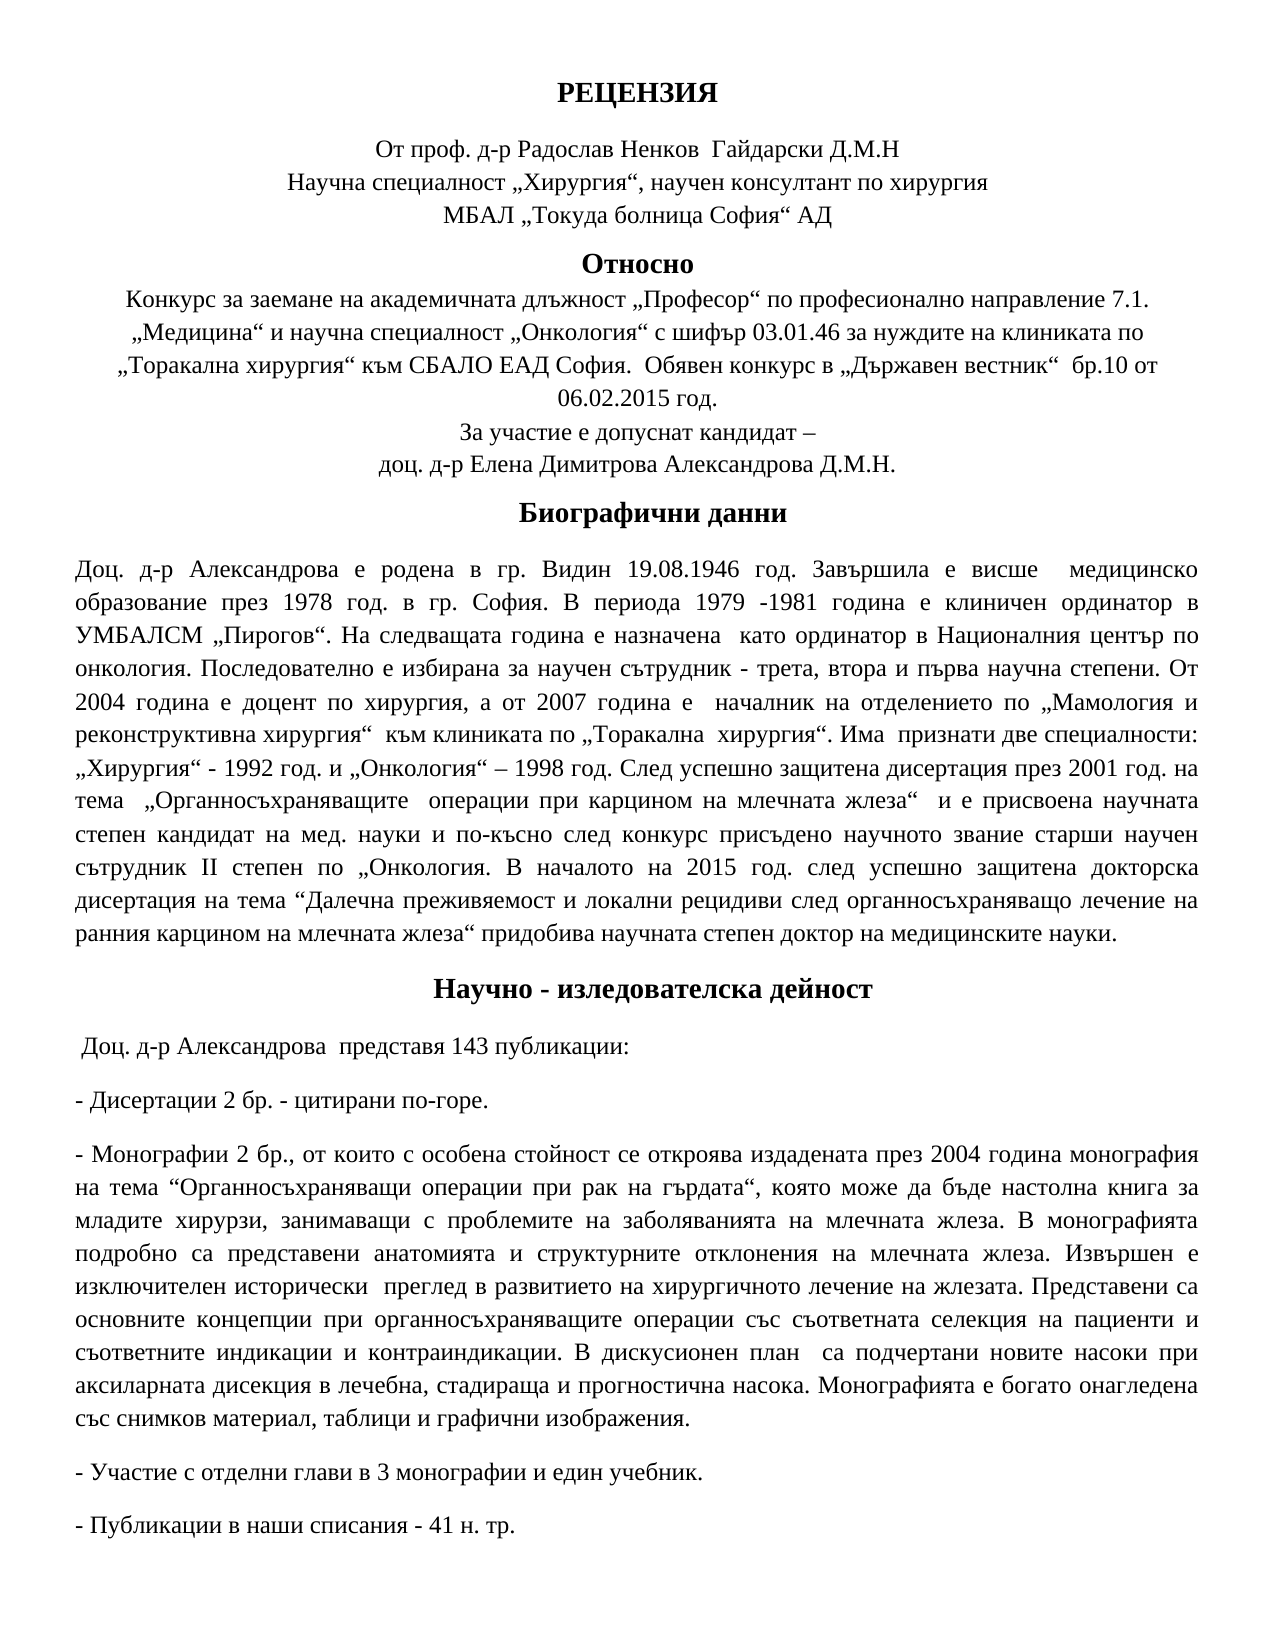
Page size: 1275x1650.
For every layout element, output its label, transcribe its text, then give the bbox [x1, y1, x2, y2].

text От проф. д-р Радослав Ненков Гайдарски Д.М.Н [75, 134, 1200, 163]
text - Монографии 2 бр., от които с особена стойност се откроява издадената през 2004 година монография на тема “Органносъхраняващи операции при рак на гърдата“, която може да бъде настолна книга за младите хирурзи, занимаващи с проблемите на заболяванията на млечната жлеза. В монографията подробно са представени анатомията и структурните отклонения на млечната жлеза. Извършен е изключителен исторически преглед в развитието на хирургичното лечение на жлезата. Представени са основните концепции при органносъхраняващите операции със съответната селекция на пациенти и съответните индикации и контраиндикации. В дискусионен план са подчертани новите насоки при аксиларната дисекция в лечебна, стадираща и прогностична насока. Монографията е богато онагледена със снимков материал, таблици и графични изображения. [75, 1139, 1200, 1432]
text Научна специалност „Хирургия“, научен консултант по хирургия [75, 167, 1200, 196]
text Научно - изледователска дейност [75, 972, 1200, 1005]
text Доц. д-р Александрова е родена в гр. Видин 19.08.1946 год. Завършила е висше медицинско образование през 1978 год. в гр. София. В периода 1979 -1981 година е клиничен ординатор в УМБАЛСМ „Пирогов“. На следващата година е назначена като ординатор в Националния център по онкология. Последователно е избирана за научен сътрудник - трета, втора и първа научна степени. От 2004 година е доцент по хирургия, а от 2007 година е началник на отделението по „Мамология и реконструктивна хирургия“ към клиниката по „Торакална хирургия“. Има признати две специалности: „Хирургия“ - 1992 год. и „Онкология“ – 1998 год. След успешно защитена дисертация през 2001 год. на тема „Органносъхраняващите операции при карцином на млечната жлеза“ и е присвоена научната степен кандидат на мед. науки и по-късно след конкурс присъдено научното звание старши научен сътрудник ІІ степен по „Онкология. В началото на 2015 год. след успешно защитена докторска дисертация на тема “Далечна преживяемост и локални рецидиви след органносъхраняващо лечение на ранния карцином на млечната жлеза“ придобива научната степен доктор на медицинските науки. [75, 554, 1200, 946]
text МБАЛ „Токуда болница София“ АД [75, 200, 1200, 229]
text Относно [75, 246, 1200, 279]
text - Дисертации 2 бр. - цитирани по-горе. [75, 1085, 1200, 1113]
text Доц. д-р Александрова представя 143 публикации: [75, 1031, 1200, 1060]
text Биографични данни [75, 495, 1200, 529]
text - Участие с отделни глави в 3 монографии и един учебник. [75, 1457, 1200, 1485]
text доц. д-р Елена Димитрова Александрова Д.М.Н. [75, 449, 1200, 478]
text За участие е допуснат кандидат – [75, 417, 1200, 445]
text Конкурс за заемане на академичната длъжност „Професор“ по професионално направление 7.1. „Медицина“ и научна специалност „Онкология“ с шифър 03.01.46 за нуждите на клиниката по „Торакална хирургия“ към СБАЛО ЕАД София. Обявен конкурс в „Държавен вестник“ бр.10 от 06.02.2015 год. [75, 284, 1200, 412]
text - Публикации в наши списания - 41 н. тр. [75, 1511, 1200, 1539]
text РЕЦЕНЗИЯ [75, 75, 1200, 108]
